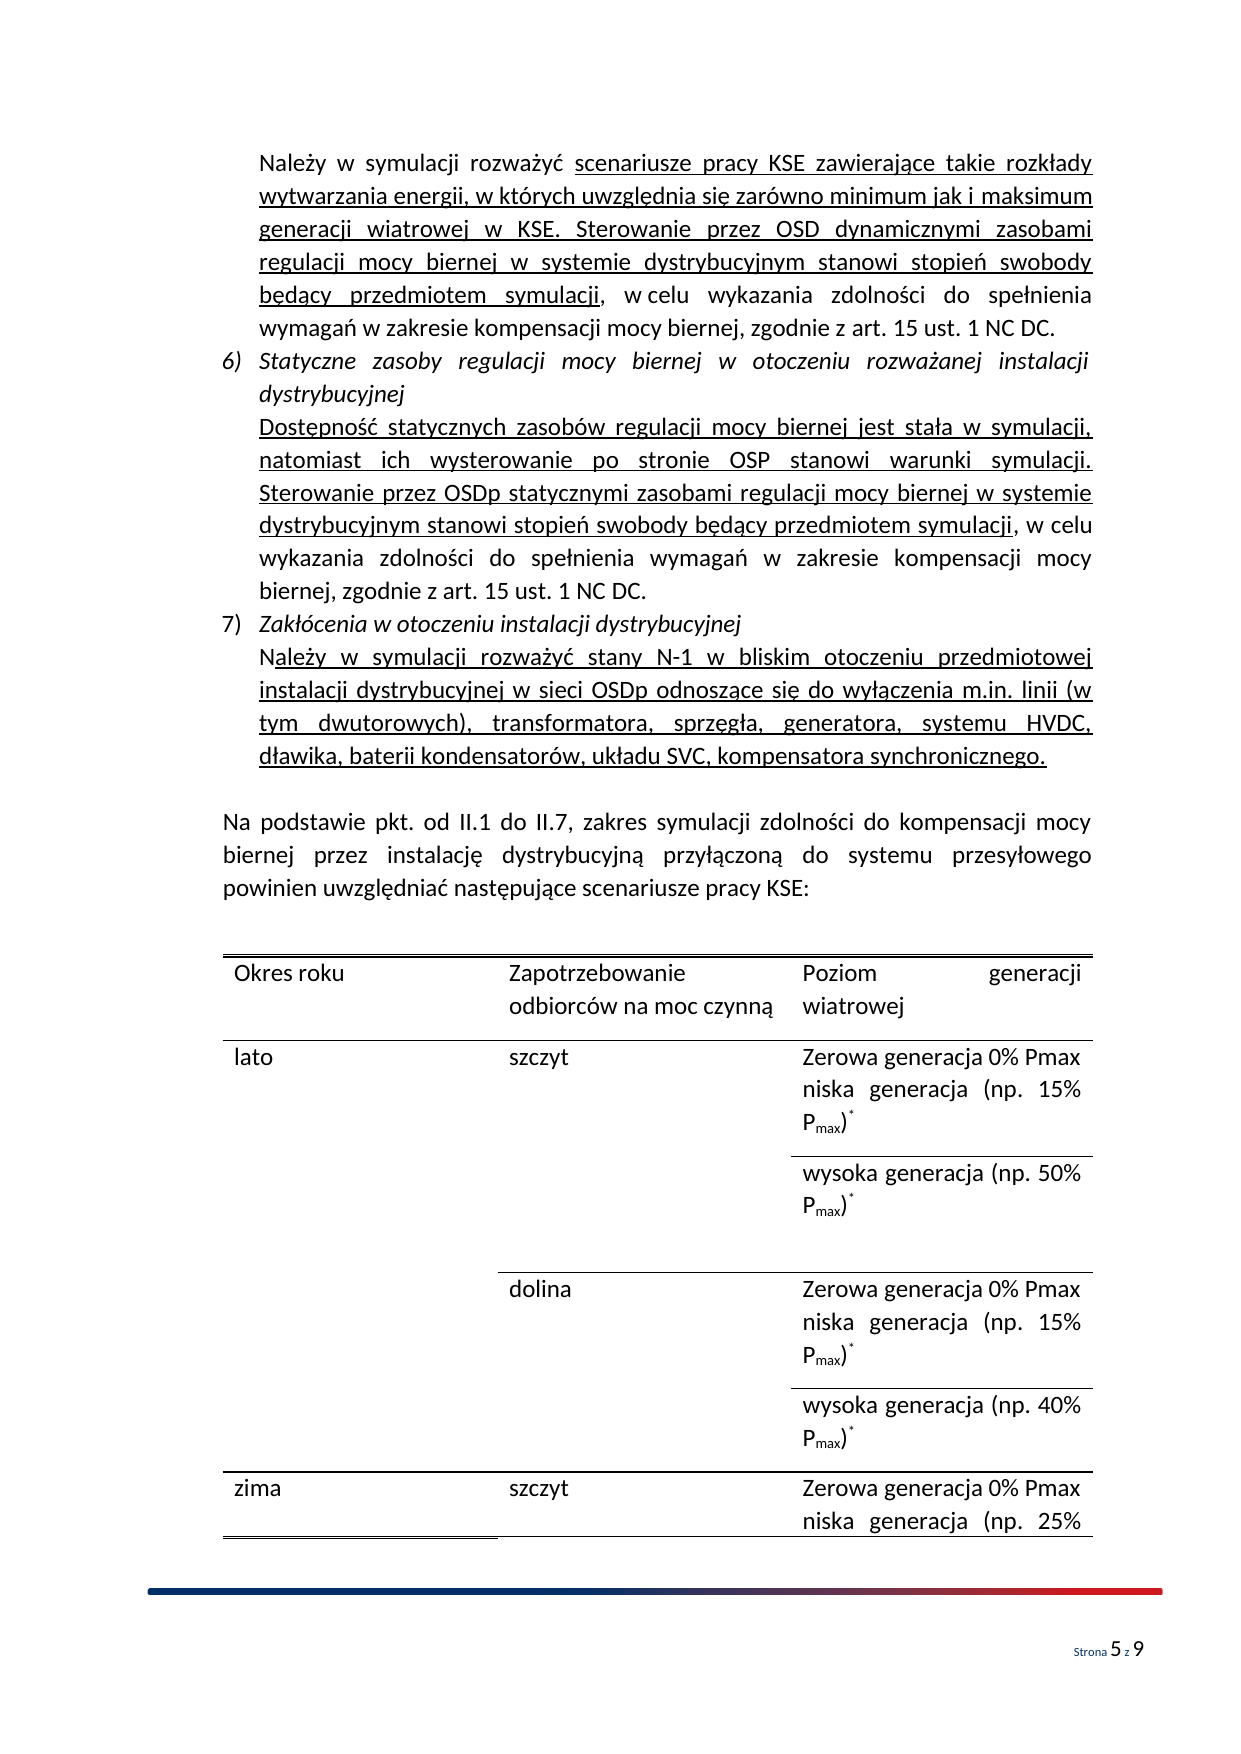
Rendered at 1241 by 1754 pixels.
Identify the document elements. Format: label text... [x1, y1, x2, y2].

table_header Okres roku [223, 958, 498, 1039]
table_cell szczyt [498, 1473, 791, 1536]
list Dostępność statycznych zasobów regulacji mocy biernej jest stała w symulacji, natomiast ich wysterowanie po stronie OSP stanowi warunki symulacji. Sterowanie przez OSDp statycznymi zasobami regulacji mocy biernej w systemie dystrybucyjnym stanowi stopień swobody będący przedmiotem symulacji, w celu wykazania zdolności do spełnienia wymagań w zakresie kompensacji mocy biernej, zgodnie z art. 15 ust. 1 NC DC. [259, 439, 1093, 470]
list Dostępność statycznych zasobów regulacji mocy biernej jest stała w symulacji, natomiast ich wysterowanie po stronie OSP stanowi warunki symulacji. Sterowanie przez OSDp statycznymi zasobami regulacji mocy biernej w systemie dystrybucyjnym stanowi stopień swobody będący przedmiotem symulacji, w celu wykazania zdolności do spełnienia wymagań w zakresie kompensacji mocy biernej, zgodnie z art. 15 ust. 1 NC DC. [259, 471, 1093, 503]
list Należy w symulacji rozważyć scenariusze pracy KSE zawierające takie rozkłady wytwarzania energii, w których uwzględnia się zarówno minimum jak i maksimum generacji wiatrowej w KSE. Sterowanie przez OSD dynamicznymi zasobami regulacji mocy biernej w systemie dystrybucyjnym stanowi stopień swobody będący przedmiotem symulacji, w celu wykazania zdolności do spełnienia wymagań w zakresie kompensacji mocy biernej, zgodnie z art. 15 ust. 1 NC DC. [259, 274, 1093, 343]
table_cell wysoka generacja (np. 50% Pmax)* [791, 1157, 1093, 1272]
list Statyczne zasoby regulacji mocy biernej w otoczeniu rozważanej instalacji dystrybucyjnej [221, 345, 1093, 408]
list Zakłócenia w otoczeniu instalacji dystrybucyjnej [221, 608, 1093, 639]
table_cell Zerowa generacja 0% Pmax niska generacja (np. 15% Pmax)* [791, 1041, 1093, 1156]
list Należy w symulacji rozważyć stany N-1 w bliskim otoczeniu przedmiotowej instalacji dystrybucyjnej w sieci OSDp odnoszące się do wyłączenia m.in. linii (w tym dwutorowych), transformatora, sprzęgła, generatora, systemu HVDC, dławika, baterii kondensatorów, układu SVC, kompensatora synchronicznego. [259, 702, 1093, 733]
table_cell Zerowa generacja 0% Pmax niska generacja (np. 25% Pmax)* [791, 1473, 1093, 1536]
table_header Poziom generacji wiatrowej [791, 958, 1093, 1039]
table_cell dolina [498, 1273, 791, 1471]
list Należy w symulacji rozważyć scenariusze pracy KSE zawierające takie rozkłady wytwarzania energii, w których uwzględnia się zarówno minimum jak i maksimum generacji wiatrowej w KSE. Sterowanie przez OSD dynamicznymi zasobami regulacji mocy biernej w systemie dystrybucyjnym stanowi stopień swobody będący przedmiotem symulacji, w celu wykazania zdolności do spełnienia wymagań w zakresie kompensacji mocy biernej, zgodnie z art. 15 ust. 1 NC DC. [259, 148, 1093, 206]
list Należy w symulacji rozważyć stany N-1 w bliskim otoczeniu przedmiotowej instalacji dystrybucyjnej w sieci OSDp odnoszące się do wyłączenia m.in. linii (w tym dwutorowych), transformatora, sprzęgła, generatora, systemu HVDC, dławika, baterii kondensatorów, układu SVC, kompensatora synchronicznego. [259, 735, 1093, 771]
list Dostępność statycznych zasobów regulacji mocy biernej jest stała w symulacji, natomiast ich wysterowanie po stronie OSP stanowi warunki symulacji. Sterowanie przez OSDp statycznymi zasobami regulacji mocy biernej w systemie dystrybucyjnym stanowi stopień swobody będący przedmiotem symulacji, w celu wykazania zdolności do spełnienia wymagań w zakresie kompensacji mocy biernej, zgodnie z art. 15 ust. 1 NC DC. [259, 504, 1093, 606]
list Na podstawie pkt. od II.1 do II.7, zakres symulacji zdolności do kompensacji mocy biernej przez instalację dystrybucyjną przyłączoną do systemu przesyłowego powinien uwzględniać następujące scenariusze pracy KSE: [223, 806, 1093, 902]
table_header Zapotrzebowanie odbiorców na moc czynną [498, 958, 791, 1039]
picture [147, 1588, 1163, 1595]
table_cell zima [223, 1473, 498, 1536]
table_cell Zerowa generacja 0% Pmax niska generacja (np. 15% Pmax)* [791, 1273, 1093, 1388]
table_cell wysoka generacja (np. 40% Pmax)* [791, 1389, 1093, 1471]
table_cell szczyt [498, 1041, 791, 1272]
table_cell lato [223, 1041, 498, 1471]
list Należy w symulacji rozważyć stany N-1 w bliskim otoczeniu przedmiotowej instalacji dystrybucyjnej w sieci OSDp odnoszące się do wyłączenia m.in. linii (w tym dwutorowych), transformatora, sprzęgła, generatora, systemu HVDC, dławika, baterii kondensatorów, układu SVC, kompensatora synchronicznego. [259, 641, 1093, 700]
